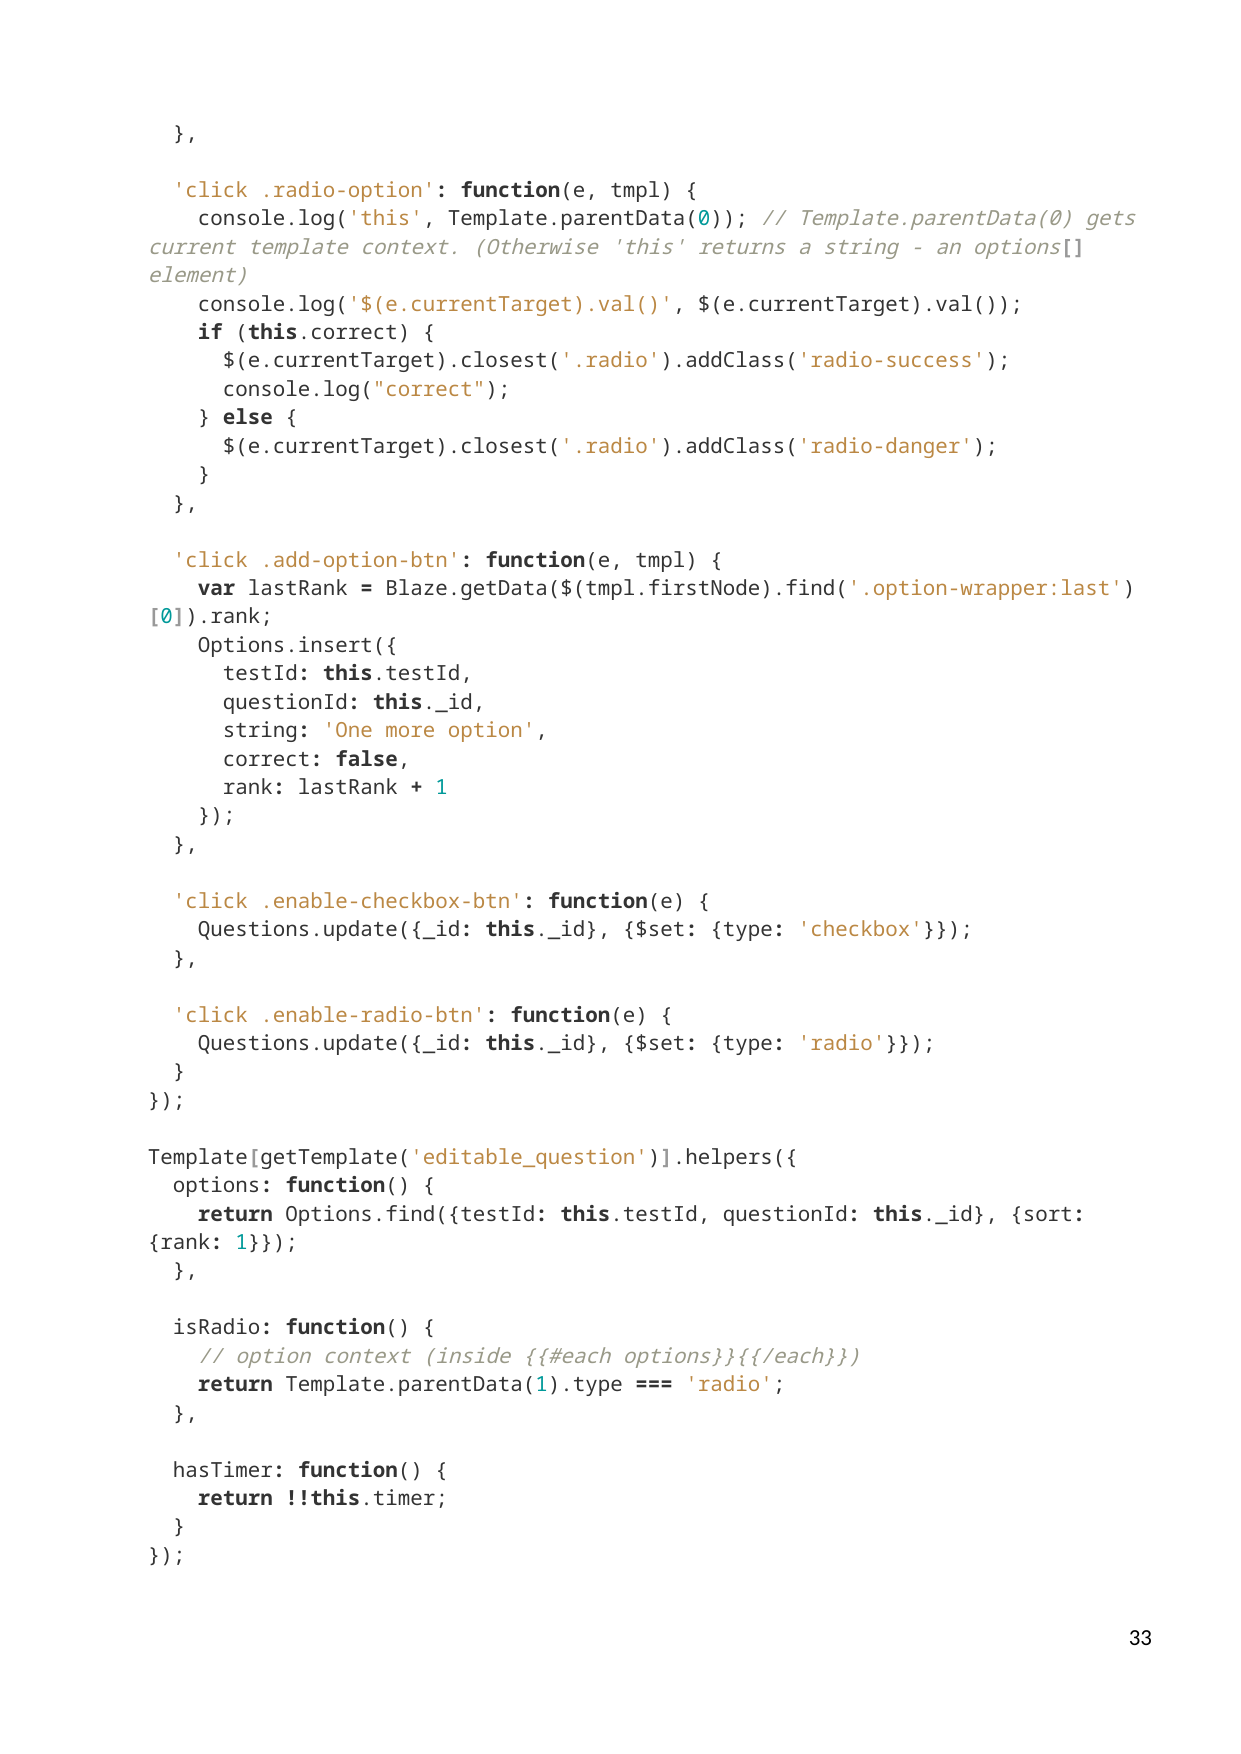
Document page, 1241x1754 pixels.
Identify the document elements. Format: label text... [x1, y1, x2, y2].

text $(e.currentTarget).closest('.radio').addClass('radio-success'); [148, 346, 1152, 374]
text } else { [148, 402, 1152, 431]
text Questions.update({_id: this._id}, {$set: {type: 'checkbox'}}); [148, 914, 1152, 943]
text } [148, 1512, 1152, 1540]
text }); [148, 1085, 1152, 1113]
text }, [148, 1398, 1152, 1426]
text var lastRank = Blaze.getData($(tmpl.firstNode).find('.option-wrapper:last')[0]).rank; [148, 573, 1152, 630]
text Questions.update({_id: this._id}, {$set: {type: 'radio'}}); [148, 1028, 1152, 1057]
text if (this.correct) { [148, 317, 1152, 346]
text hasTimer: function() { [148, 1455, 1152, 1483]
text return Template.parentData(1).type === 'radio'; [148, 1369, 1152, 1398]
text questionId: this._id, [148, 687, 1152, 715]
text }, [148, 488, 1152, 516]
text rank: lastRank + 1 [148, 772, 1152, 801]
text } [148, 1057, 1152, 1085]
text } [148, 459, 1152, 488]
text $(e.currentTarget).closest('.radio').addClass('radio-danger'); [148, 431, 1152, 459]
text Options.insert({ [148, 630, 1152, 658]
text }, [148, 118, 1152, 147]
text string: 'One more option', [148, 715, 1152, 744]
text 'click .enable-radio-btn': function(e) { [148, 1000, 1152, 1028]
text correct: false, [148, 744, 1152, 772]
text isRadio: function() { [148, 1312, 1152, 1341]
text }); [148, 1540, 1152, 1568]
text console.log('this', Template.parentData(0)); // Template.parentData(0) gets current template context. (Otherwise 'this' returns a string - an options[] element) [148, 203, 1152, 289]
text console.log('$(e.currentTarget).val()', $(e.currentTarget).val()); [148, 289, 1152, 317]
text return Options.find({testId: this.testId, questionId: this._id}, {sort: {rank: 1}}); [148, 1199, 1152, 1256]
text 'click .enable-checkbox-btn': function(e) { [148, 886, 1152, 914]
text console.log("correct"); [148, 374, 1152, 402]
text // option context (inside {{#each options}}{{/each}}) [148, 1341, 1152, 1369]
text options: function() { [148, 1170, 1152, 1199]
text }, [148, 1256, 1152, 1284]
text }, [148, 829, 1152, 857]
text testId: this.testId, [148, 658, 1152, 687]
text }, [148, 943, 1152, 971]
text 'click .add-option-btn': function(e, tmpl) { [148, 545, 1152, 573]
text }); [148, 801, 1152, 829]
text return !!this.timer; [148, 1483, 1152, 1512]
text 'click .radio-option': function(e, tmpl) { [148, 175, 1152, 203]
text Template[getTemplate('editable_question')].helpers({ [148, 1142, 1152, 1170]
